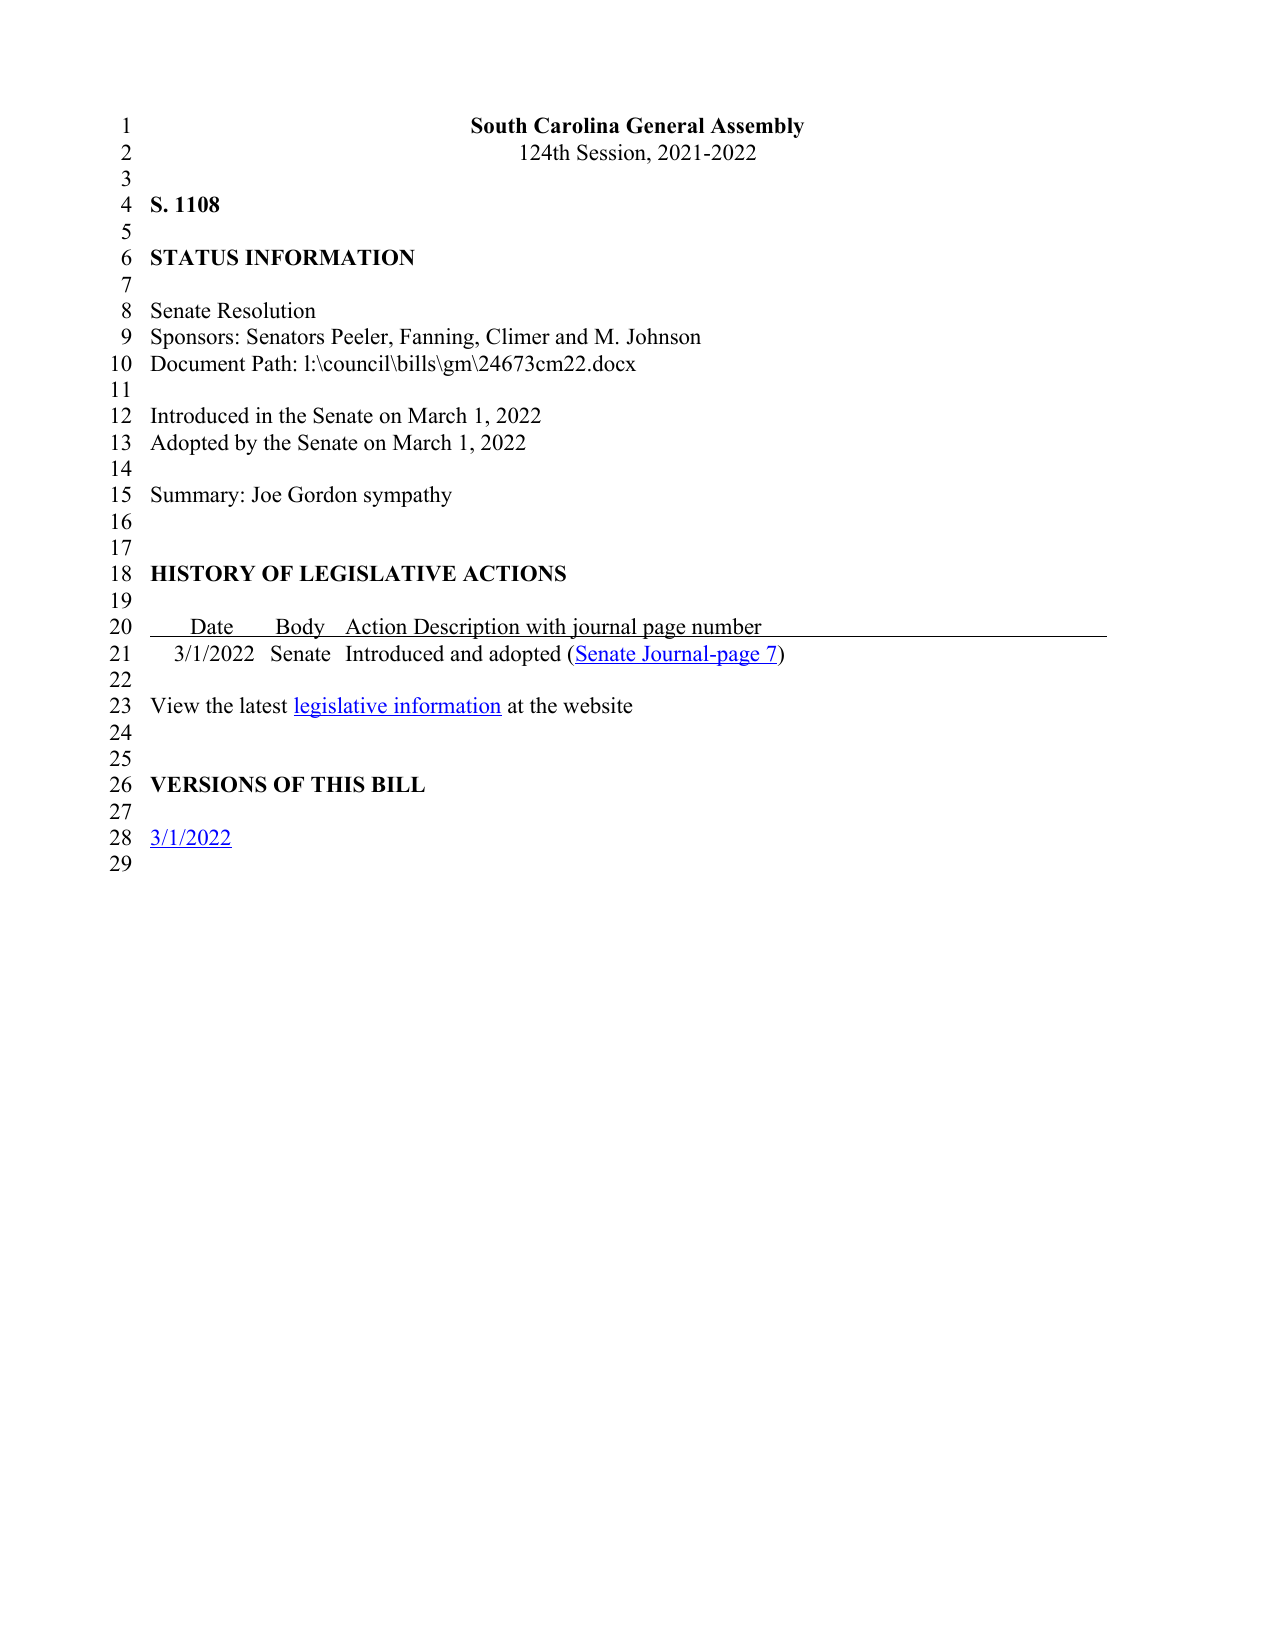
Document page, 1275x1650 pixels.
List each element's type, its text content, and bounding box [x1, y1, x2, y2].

text S. 1108 [150, 192, 1125, 218]
text 124th Session, 2021-2022 [150, 139, 1125, 165]
text Sponsors: Senators Peeler, Fanning, Climer and M. Johnson [150, 323, 1125, 350]
text STATUS INFORMATION [150, 244, 1125, 271]
text Document Path: l:\council\bills\gm\24673cm22.docx [150, 350, 1125, 376]
text Senate Resolution [150, 297, 1125, 323]
text Introduced in the Senate on March 1, 2022 [150, 402, 1125, 429]
text View the latest legislative information at the website [150, 692, 1125, 719]
text 3/1/2022 [150, 824, 1125, 850]
text Adopted by the Senate on March 1, 2022 [150, 429, 1125, 455]
text VERSIONS OF THIS BILL [150, 771, 1125, 798]
text Summary: Joe Gordon sympathy [150, 481, 1125, 508]
text 3/1/2022 Senate Introduced and adopted (Senate Journal-page 7) [150, 639, 1125, 666]
text HISTORY OF LEGISLATIVE ACTIONS [150, 561, 1125, 587]
text Date Body Action Description with journal page number [150, 613, 1125, 639]
text South Carolina General Assembly [150, 112, 1125, 139]
